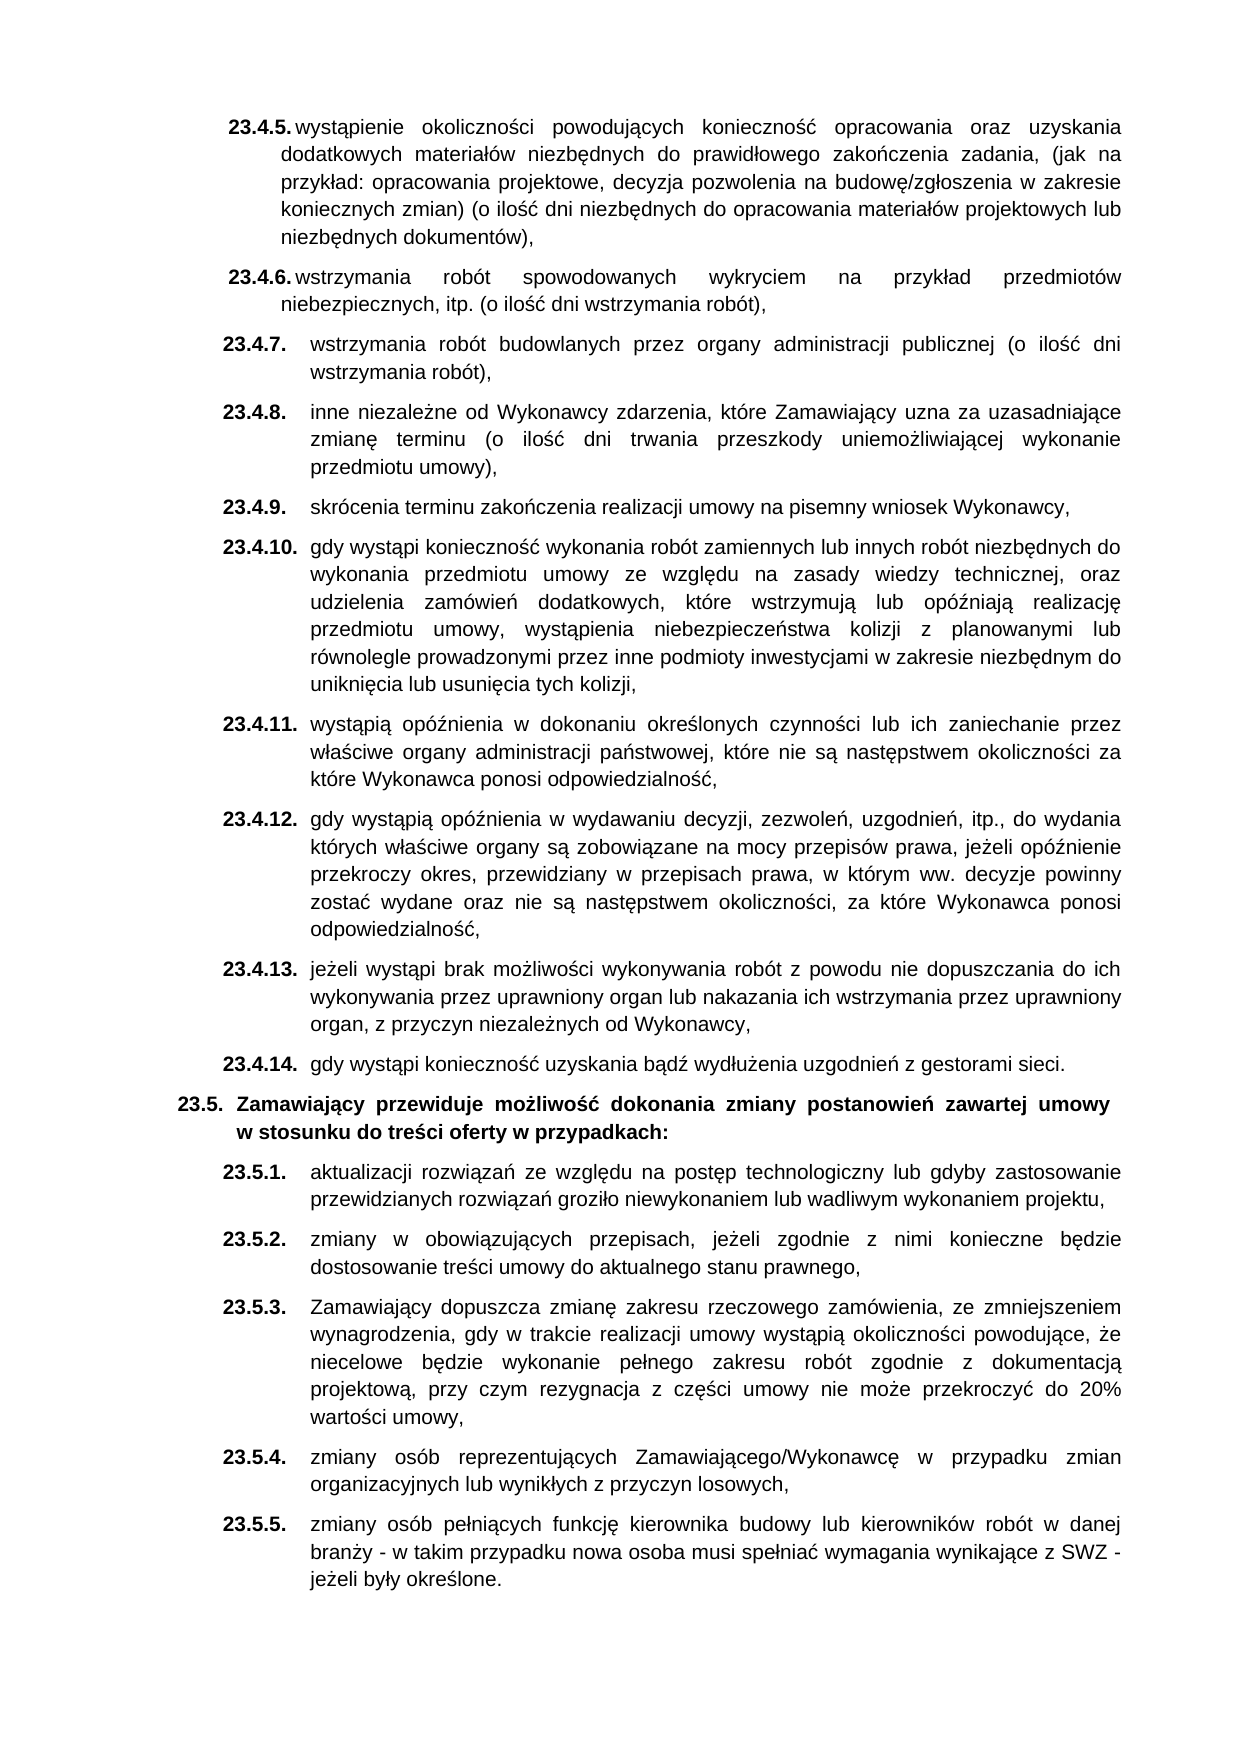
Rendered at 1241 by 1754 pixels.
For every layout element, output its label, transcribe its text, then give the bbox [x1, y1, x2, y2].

list gdy wystąpią opóźnienia w wydawaniu decyzji, zezwoleń, uzgodnień, itp., do wydania których właściwe organy są zobowiązane na mocy przepisów prawa, jeżeli opóźnienie przekroczy okres, przewidziany w przepisach prawa, w którym ww. decyzje powinny zostać wydane oraz nie są następstwem okoliczności, za które Wykonawca ponosi odpowiedzialność, [223, 807, 1122, 941]
list wstrzymania robót spowodowanych wykryciem na przykład przedmiotów niebezpiecznych, itp. (o ilość dni wstrzymania robót), [228, 264, 1122, 316]
list gdy wystąpi konieczność uzyskania bądź wydłużenia uzgodnień z gestorami sieci. [223, 1052, 1122, 1076]
list zmiany osób pełniących funkcję kierownika budowy lub kierowników robót w danej branży - w takim przypadku nowa osoba musi spełniać wymagania wynikające z SWZ - jeżeli były określone. [223, 1512, 1122, 1591]
list Zamawiający przewiduje możliwość dokonania zmiany postanowień zawartej umowy w stosunku do treści oferty w przypadkach: [177, 1092, 1122, 1143]
list skrócenia terminu zakończenia realizacji umowy na pisemny wniosek Wykonawcy, [223, 494, 1122, 518]
list zmiany w obowiązujących przepisach, jeżeli zgodnie z nimi konieczne będzie dostosowanie treści umowy do aktualnego stanu prawnego, [223, 1227, 1122, 1278]
list wystąpienie okoliczności powodujących konieczność opracowania oraz uzyskania dodatkowych materiałów niezbędnych do prawidłowego zakończenia zadania, (jak na przykład: opracowania projektowe, decyzja pozwolenia na budowę/zgłoszenia w zakresie koniecznych zmian) (o ilość dni niezbędnych do opracowania materiałów projektowych lub niezbędnych dokumentów), [228, 114, 1122, 248]
list gdy wystąpi konieczność wykonania robót zamiennych lub innych robót niezbędnych do wykonania przedmiotu umowy ze względu na zasady wiedzy technicznej, oraz udzielenia zamówień dodatkowych, które wstrzymują lub opóźniają realizację przedmiotu umowy, wystąpienia niebezpieczeństwa kolizji z planowanymi lub równolegle prowadzonymi przez inne podmioty inwestycjami w zakresie niezbędnym do uniknięcia lub usunięcia tych kolizji, [223, 534, 1122, 696]
list aktualizacji rozwiązań ze względu na postęp technologiczny lub gdyby zastosowanie przewidzianych rozwiązań groziło niewykonaniem lub wadliwym wykonaniem projektu, [223, 1159, 1122, 1211]
list Zamawiający dopuszcza zmianę zakresu rzeczowego zamówienia, ze zmniejszeniem wynagrodzenia, gdy w trakcie realizacji umowy wystąpią okoliczności powodujące, że niecelowe będzie wykonanie pełnego zakresu robót zgodnie z dokumentacją projektową, przy czym rezygnacja z części umowy nie może przekroczyć do 20% wartości umowy, [223, 1294, 1122, 1428]
list wystąpią opóźnienia w dokonaniu określonych czynności lub ich zaniechanie przez właściwe organy administracji państwowej, które nie są następstwem okoliczności za które Wykonawca ponosi odpowiedzialność, [223, 712, 1122, 791]
list zmiany osób reprezentujących Zamawiającego/Wykonawcę w przypadku zmian organizacyjnych lub wynikłych z przyczyn losowych, [223, 1444, 1122, 1496]
list jeżeli wystąpi brak możliwości wykonywania robót z powodu nie dopuszczania do ich wykonywania przez uprawniony organ lub nakazania ich wstrzymania przez uprawniony organ, z przyczyn niezależnych od Wykonawcy, [223, 957, 1122, 1036]
list inne niezależne od Wykonawcy zdarzenia, które Zamawiający uzna za uzasadniające zmianę terminu (o ilość dni trwania przeszkody uniemożliwiającej wykonanie przedmiotu umowy), [223, 399, 1122, 478]
list wstrzymania robót budowlanych przez organy administracji publicznej (o ilość dni wstrzymania robót), [223, 332, 1122, 383]
